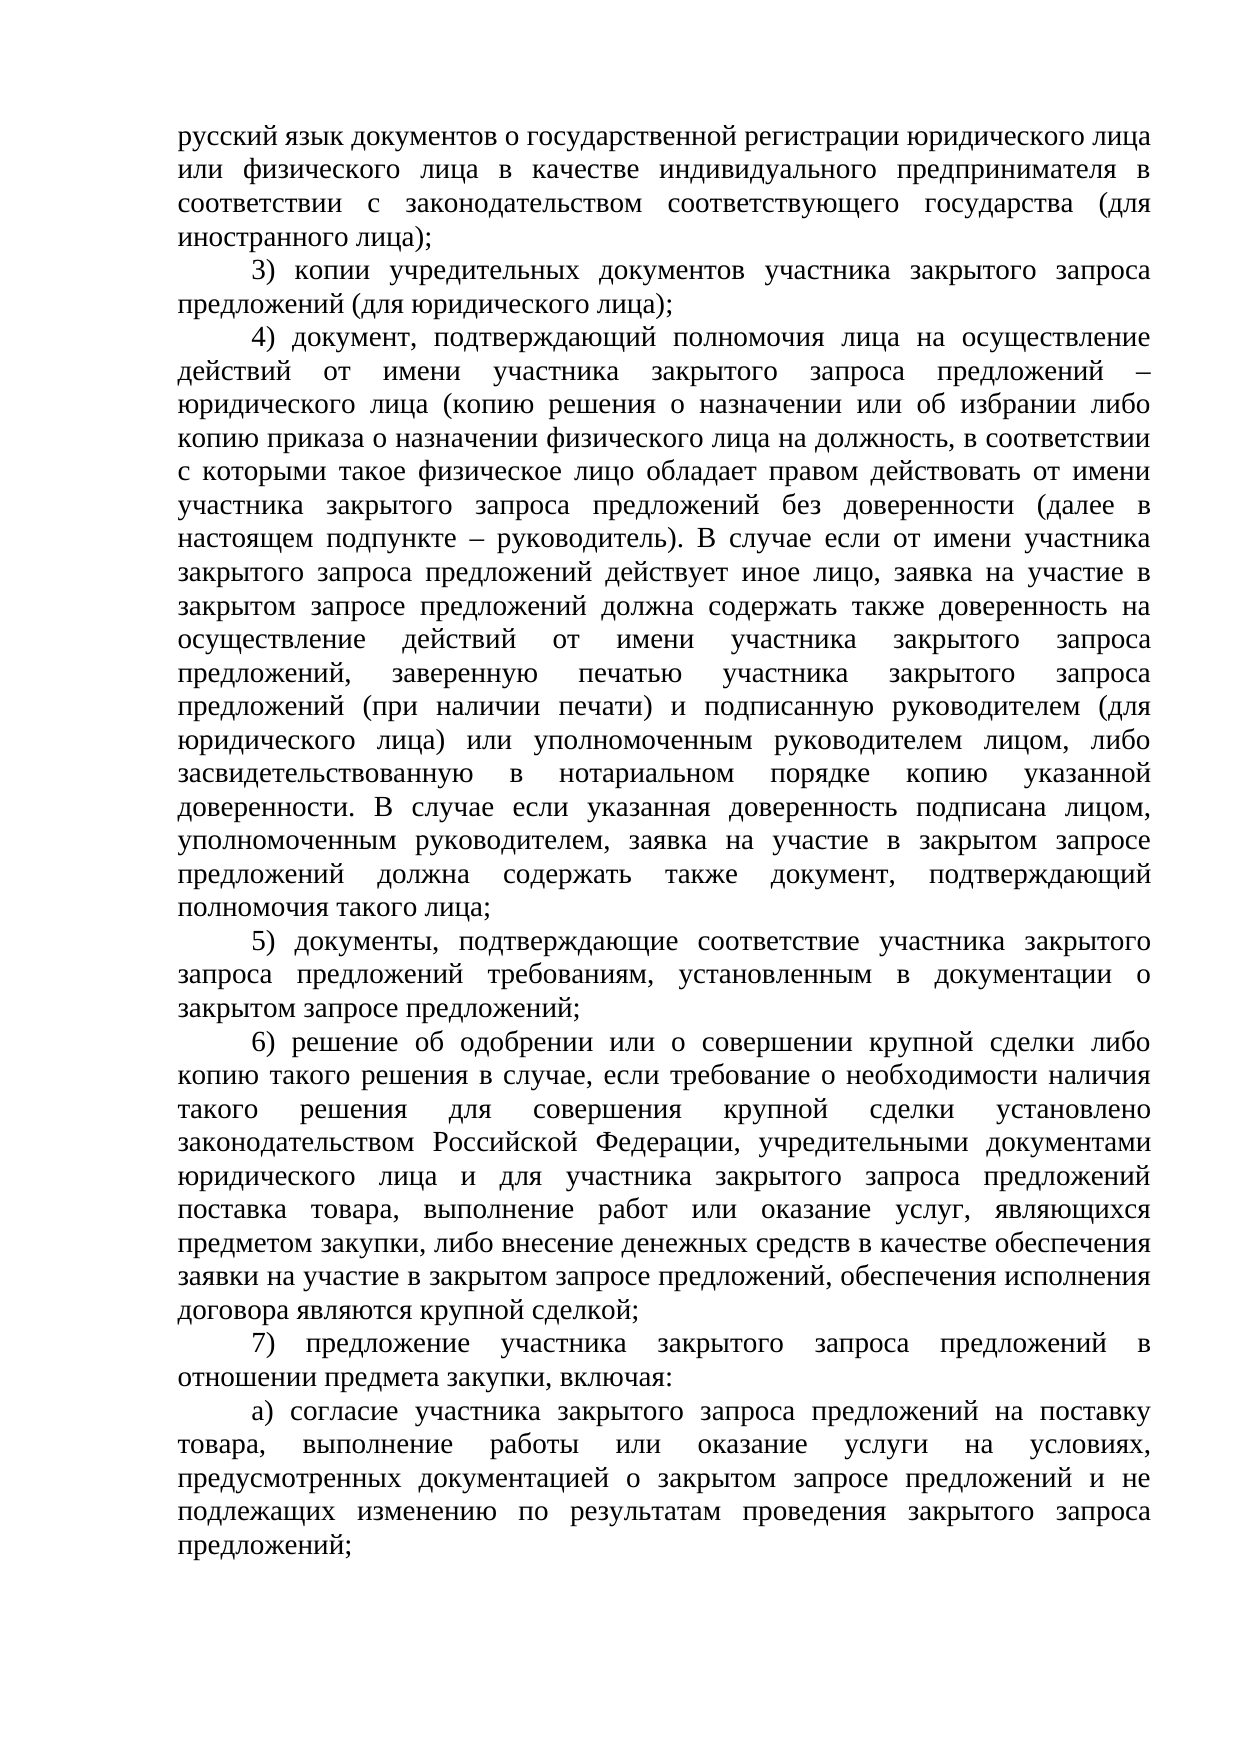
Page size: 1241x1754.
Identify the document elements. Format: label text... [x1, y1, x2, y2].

text 5) документы, подтверждающие соответствие участника закрытого запроса предложений требованиям, установленным в документации о закрытом запросе предложений; [177, 923, 1152, 1024]
text а) согласие участника закрытого запроса предложений на поставку товара, выполнение работы или оказание услуги на условиях, предусмотренных документацией о закрытом запросе предложений и не подлежащих изменению по результатам проведения закрытого запроса предложений; [177, 1393, 1152, 1560]
text 6) решение об одобрении или о совершении крупной сделки либо копию такого решения в случае, если требование о необходимости наличия такого решения для совершения крупной сделки установлено законодательством Российской Федерации, учредительными документами юридического лица и для участника закрытого запроса предложений поставка товара, выполнение работ или оказание услуг, являющихся предметом закупки, либо внесение денежных средств в качестве обеспечения заявки на участие в закрытом запросе предложений, обеспечения исполнения договора являются крупной сделкой; [177, 1024, 1152, 1326]
text 4) документ, подтверждающий полномочия лица на осуществление действий от имени участника закрытого запроса предложений – юридического лица (копию решения о назначении или об избрании либо копию приказа о назначении физического лица на должность, в соответствии с которыми такое физическое лицо обладает правом действовать от имени участника закрытого запроса предложений без доверенности (далее в настоящем подпункте – руководитель). В случае если от имени участника закрытого запроса предложений действует иное лицо, заявка на участие в закрытом запросе предложений должна содержать также доверенность на осуществление действий от имени участника закрытого запроса предложений, заверенную печатью участника закрытого запроса предложений (при наличии печати) и подписанную руководителем (для юридического лица) или уполномоченным руководителем лицом, либо засвидетельствованную в нотариальном порядке копию указанной доверенности. В случае если указанная доверенность подписана лицом, уполномоченным руководителем, заявка на участие в закрытом запросе предложений должна содержать также документ, подтверждающий полномочия такого лица; [177, 319, 1152, 923]
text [177, 118, 1152, 252]
text 7) предложение участника закрытого запроса предложений в отношении предмета закупки, включая: [177, 1326, 1152, 1393]
text 3) копии учредительных документов участника закрытого запроса предложений (для юридического лица); [177, 252, 1152, 319]
